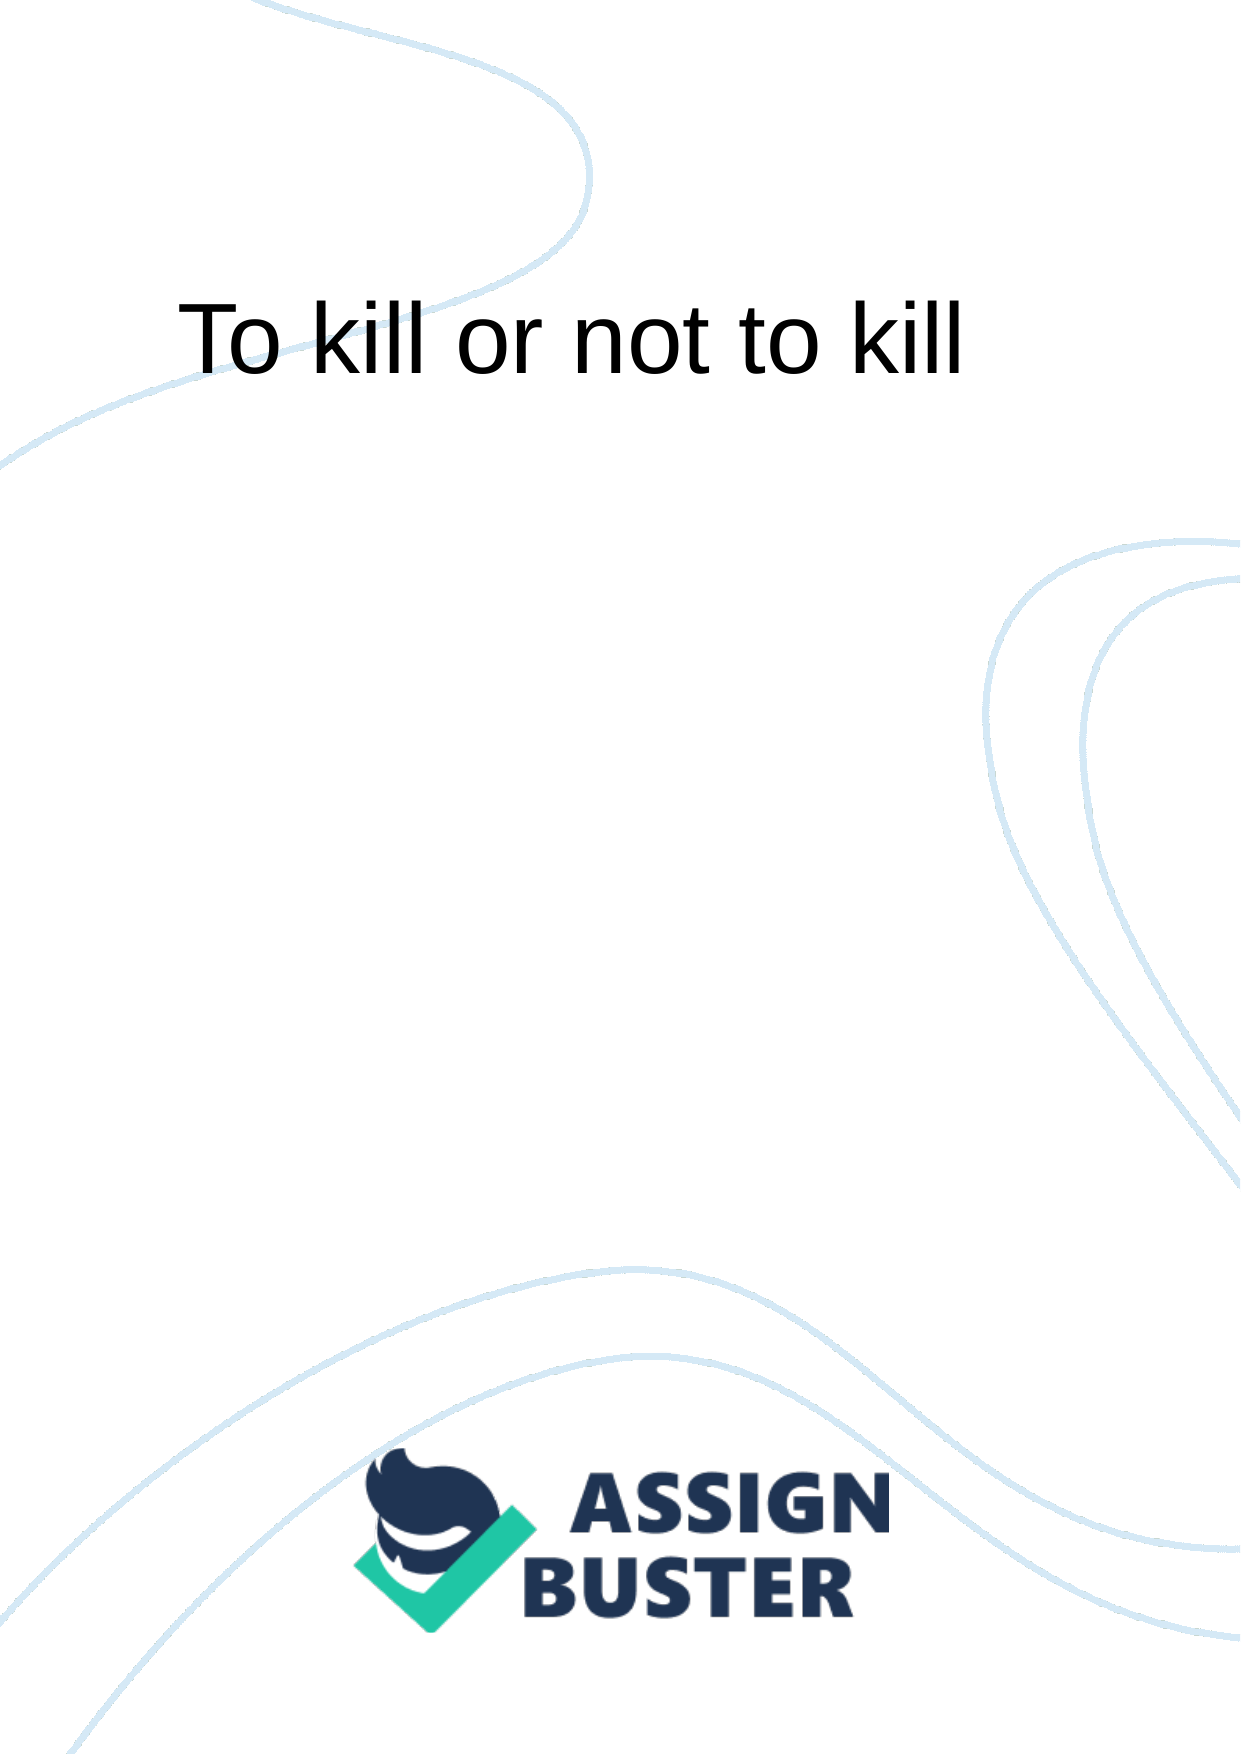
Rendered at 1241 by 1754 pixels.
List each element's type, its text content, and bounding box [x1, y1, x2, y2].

picture [0, 0, 1241, 1754]
subtitle To kill or not to kill [177, 279, 1152, 394]
